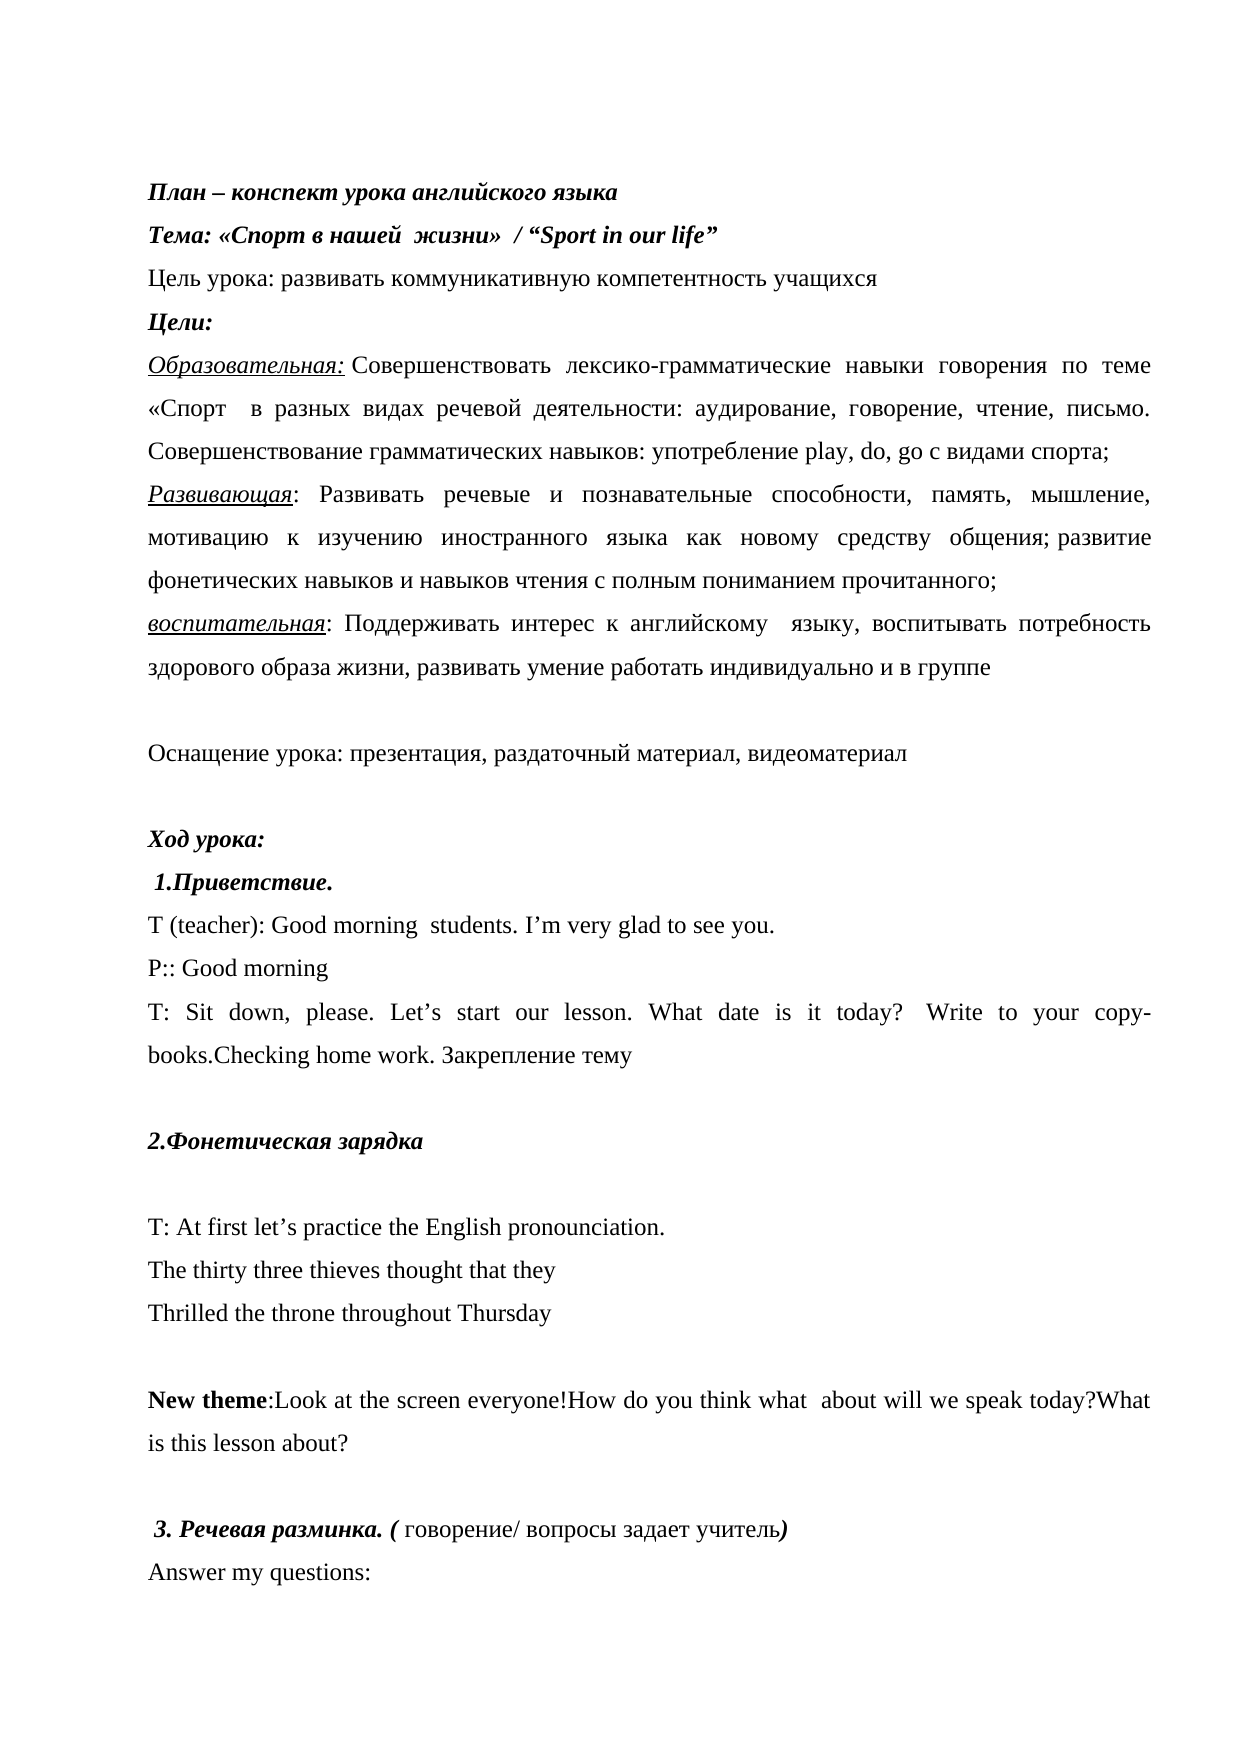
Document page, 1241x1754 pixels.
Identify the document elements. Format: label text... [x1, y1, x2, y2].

text New theme:Look at the screen everyone!How do you think what about will we speak today?What is this lesson about? [148, 1385, 1152, 1457]
text Р:: Good morning [148, 953, 1152, 982]
text T: At first let’s practice the English pronounciation. [148, 1212, 1152, 1241]
text План – конспект урока английского языка [148, 177, 1152, 206]
text T: Sit down, please. Let’s start our lesson. What date is it today? Write to your copy-books.Checking home work. Закрепление тему [148, 997, 1152, 1068]
text 3. Речевая разминка. ( говорение/ вопросы задает учитель) [148, 1514, 1152, 1543]
text Цели: [148, 307, 1152, 335]
text Развивающая: Развивать речевые и познавательные способности, память, мышление, мотивацию к изучению иностранного языка как новому средству общения; развитие фонетических навыков и навыков чтения с полным пониманием прочитанного; [148, 479, 1152, 594]
text Ход урока: [148, 824, 1152, 853]
text Thrilled the throne throughout Thursday [148, 1298, 1152, 1327]
text Образовательная: Совершенствовать лексико-грамматические навыки говорения по теме «Спорт в разных видах речевой деятельности: аудирование, говорение, чтение, письмо. Совершенствование грамматических навыков: употребление play, do, go с видами спорта; [148, 350, 1152, 465]
text 1.Приветствие. [148, 867, 1152, 896]
text воспитательная: Поддерживать интерес к английскому языку, воспитывать потребность здорового образа жизни, развивать умение работать индивидуально и в группе [148, 608, 1152, 680]
text Тема: «Спорт в нашей жизни» / “Sport in our life” [148, 220, 1152, 249]
text The thirty three thieves thought that they [148, 1255, 1152, 1284]
text Цель урока: развивать коммуникативную компетентность учащихся [148, 263, 1152, 292]
text T (teacher): Good morning students. I’m very glad to see you. [148, 910, 1152, 939]
text Answer my questions: [148, 1557, 1152, 1586]
text Оснащение урока: презентация, раздаточный материал, видеоматериал [148, 738, 1152, 767]
text 2.Фонетическая зарядка [148, 1126, 1152, 1155]
